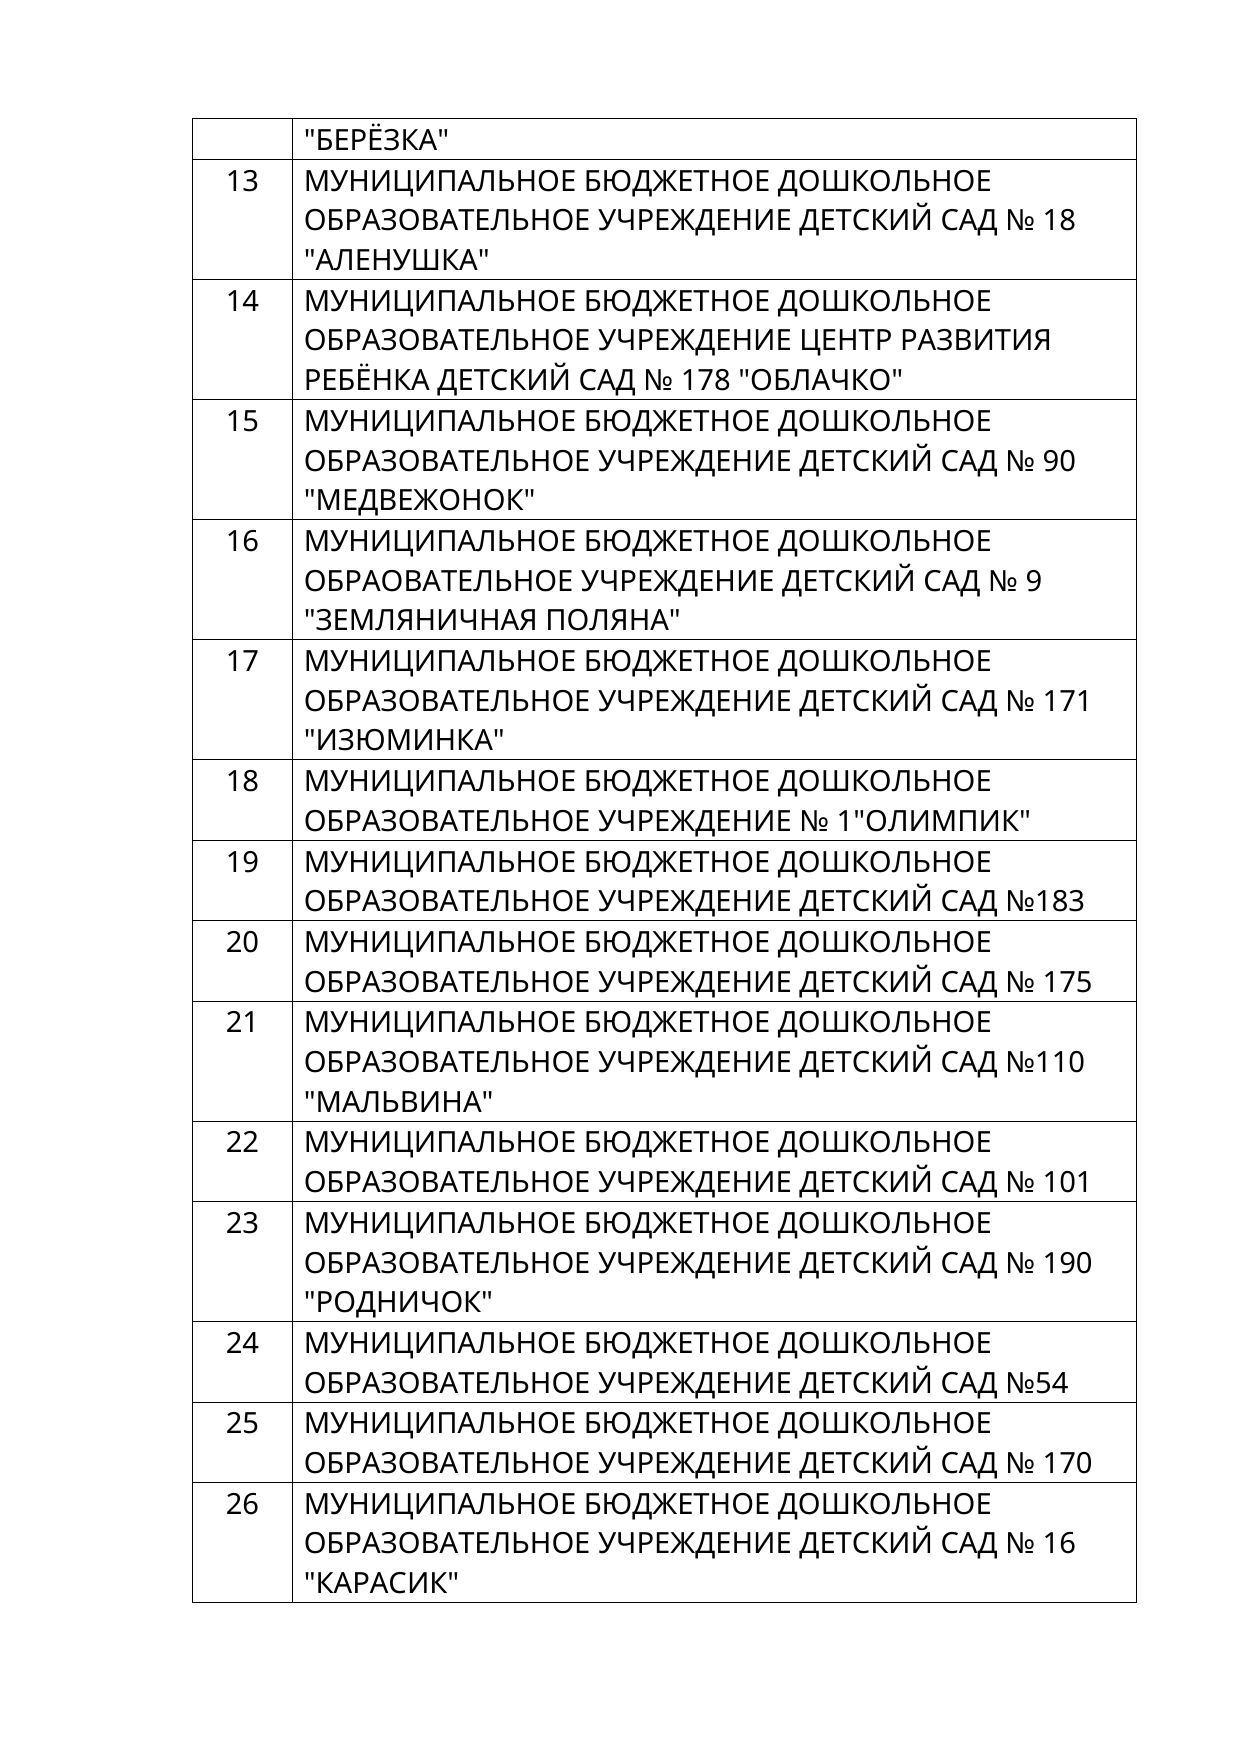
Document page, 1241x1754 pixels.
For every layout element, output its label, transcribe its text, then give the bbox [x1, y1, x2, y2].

table_cell МУНИЦИПАЛЬНОЕ БЮДЖЕТНОЕ ДОШКОЛЬНОЕ ОБРАЗОВАТЕЛЬНОЕ УЧРЕЖДЕНИЕ № 1"ОЛИМПИК" [293, 760, 1136, 840]
table_cell 21 [193, 1002, 292, 1121]
table_cell 23 [193, 1202, 292, 1321]
table_cell МУНИЦИПАЛЬНОЕ БЮДЖЕТНОЕ ДОШКОЛЬНОЕ ОБРАЗОВАТЕЛЬНОЕ УЧРЕЖДЕНИЕ ДЕТСКИЙ САД №110 "МАЛЬВИНА" [293, 1002, 1136, 1121]
table_cell МУНИЦИПАЛЬНОЕ БЮДЖЕТНОЕ ДОШКОЛЬНОЕ ОБРАЗОВАТЕЛЬНОЕ УЧРЕЖДЕНИЕ ДЕТСКИЙ САД № 16 "КАРАСИК" [293, 1483, 1136, 1602]
table_cell 18 [193, 760, 292, 840]
table_cell 22 [193, 1122, 292, 1201]
table_cell МУНИЦИПАЛЬНОЕ БЮДЖЕТНОЕ ДОШКОЛЬНОЕ ОБРАЗОВАТЕЛЬНОЕ УЧРЕЖДЕНИЕ ДЕТСКИЙ САД № 90 "МЕДВЕЖОНОК" [293, 400, 1136, 519]
table_cell МУНИЦИПАЛЬНОЕ БЮДЖЕТНОЕ ДОШКОЛЬНОЕ ОБРАЗОВАТЕЛЬНОЕ УЧРЕЖДЕНИЕ ДЕТСКИЙ САД № 101 [293, 1122, 1136, 1201]
table_cell 24 [193, 1322, 292, 1402]
table_cell МУНИЦИПАЛЬНОЕ БЮДЖЕТНОЕ ДОШКОЛЬНОЕ ОБРАЗОВАТЕЛЬНОЕ УЧРЕЖДЕНИЕ ЦЕНТР РАЗВИТИЯ РЕБЁНКА ДЕТСКИЙ САД № 178 "ОБЛАЧКО" [293, 280, 1136, 399]
table_cell 16 [193, 520, 292, 639]
table_cell 12 [193, 119, 292, 159]
table_cell 17 [193, 640, 292, 759]
table_cell 13 [193, 160, 292, 279]
table_cell 14 [193, 280, 292, 399]
table_cell МУНИЦИПАЛЬНОЕ БЮДЖЕТНОЕ ДОШКОЛЬНОЕ ОБРАЗОВАТЕЛЬНОЕ УЧРЕЖДЕНИЕ ДЕТСКИЙ САД № 175 [293, 921, 1136, 1001]
table_cell МУНИЦИПАЛЬНОЕ БЮДЖЕТНОЕ ДОШКОЛЬНОЕ ОБРАЗОВАТЕЛЬНОЕ УЧРЕЖДЕНИЕ ДЕТСКИЙ САД №54 [293, 1322, 1136, 1402]
table_cell МУНИЦИПАЛЬНОЕ БЮДЖЕТНОЕ ДОШКОЛЬНОЕ ОБРАОВАТЕЛЬНОЕ УЧРЕЖДЕНИЕ ДЕТСКИЙ САД № 9 "ЗЕМЛЯНИЧНАЯ ПОЛЯНА" [293, 520, 1136, 639]
table_cell 20 [193, 921, 292, 1001]
table_cell МУНИЦИПАЛЬНОЕ БЮДЖЕТНОЕ ДОШКОЛЬНОЕ ОБРАЗОВАТЕЛЬНОЕ УЧРЕЖДЕНИЕ ДЕТСКИЙ САД №183 [293, 841, 1136, 920]
table_cell МУНИЦИПАЛЬНОЕ БЮДЖЕТНОЕ ДОШКОЛЬНОЕ ОБРАЗОВАТЕЛЬНОЕ УЧРЕЖДЕНИЕ ДЕТСКИЙ САД № 170 [293, 1403, 1136, 1482]
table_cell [293, 119, 1136, 159]
table_cell МУНИЦИПАЛЬНОЕ БЮДЖЕТНОЕ ДОШКОЛЬНОЕ ОБРАЗОВАТЕЛЬНОЕ УЧРЕЖДЕНИЕ ДЕТСКИЙ САД № 18 "АЛЕНУШКА" [293, 160, 1136, 279]
table_cell МУНИЦИПАЛЬНОЕ БЮДЖЕТНОЕ ДОШКОЛЬНОЕ ОБРАЗОВАТЕЛЬНОЕ УЧРЕЖДЕНИЕ ДЕТСКИЙ САД № 190 "РОДНИЧОК" [293, 1202, 1136, 1321]
table_cell 19 [193, 841, 292, 920]
table_cell 15 [193, 400, 292, 519]
table_cell 26 [193, 1483, 292, 1602]
table_cell МУНИЦИПАЛЬНОЕ БЮДЖЕТНОЕ ДОШКОЛЬНОЕ ОБРАЗОВАТЕЛЬНОЕ УЧРЕЖДЕНИЕ ДЕТСКИЙ САД № 171 "ИЗЮМИНКА" [293, 640, 1136, 759]
table_cell 25 [193, 1403, 292, 1482]
